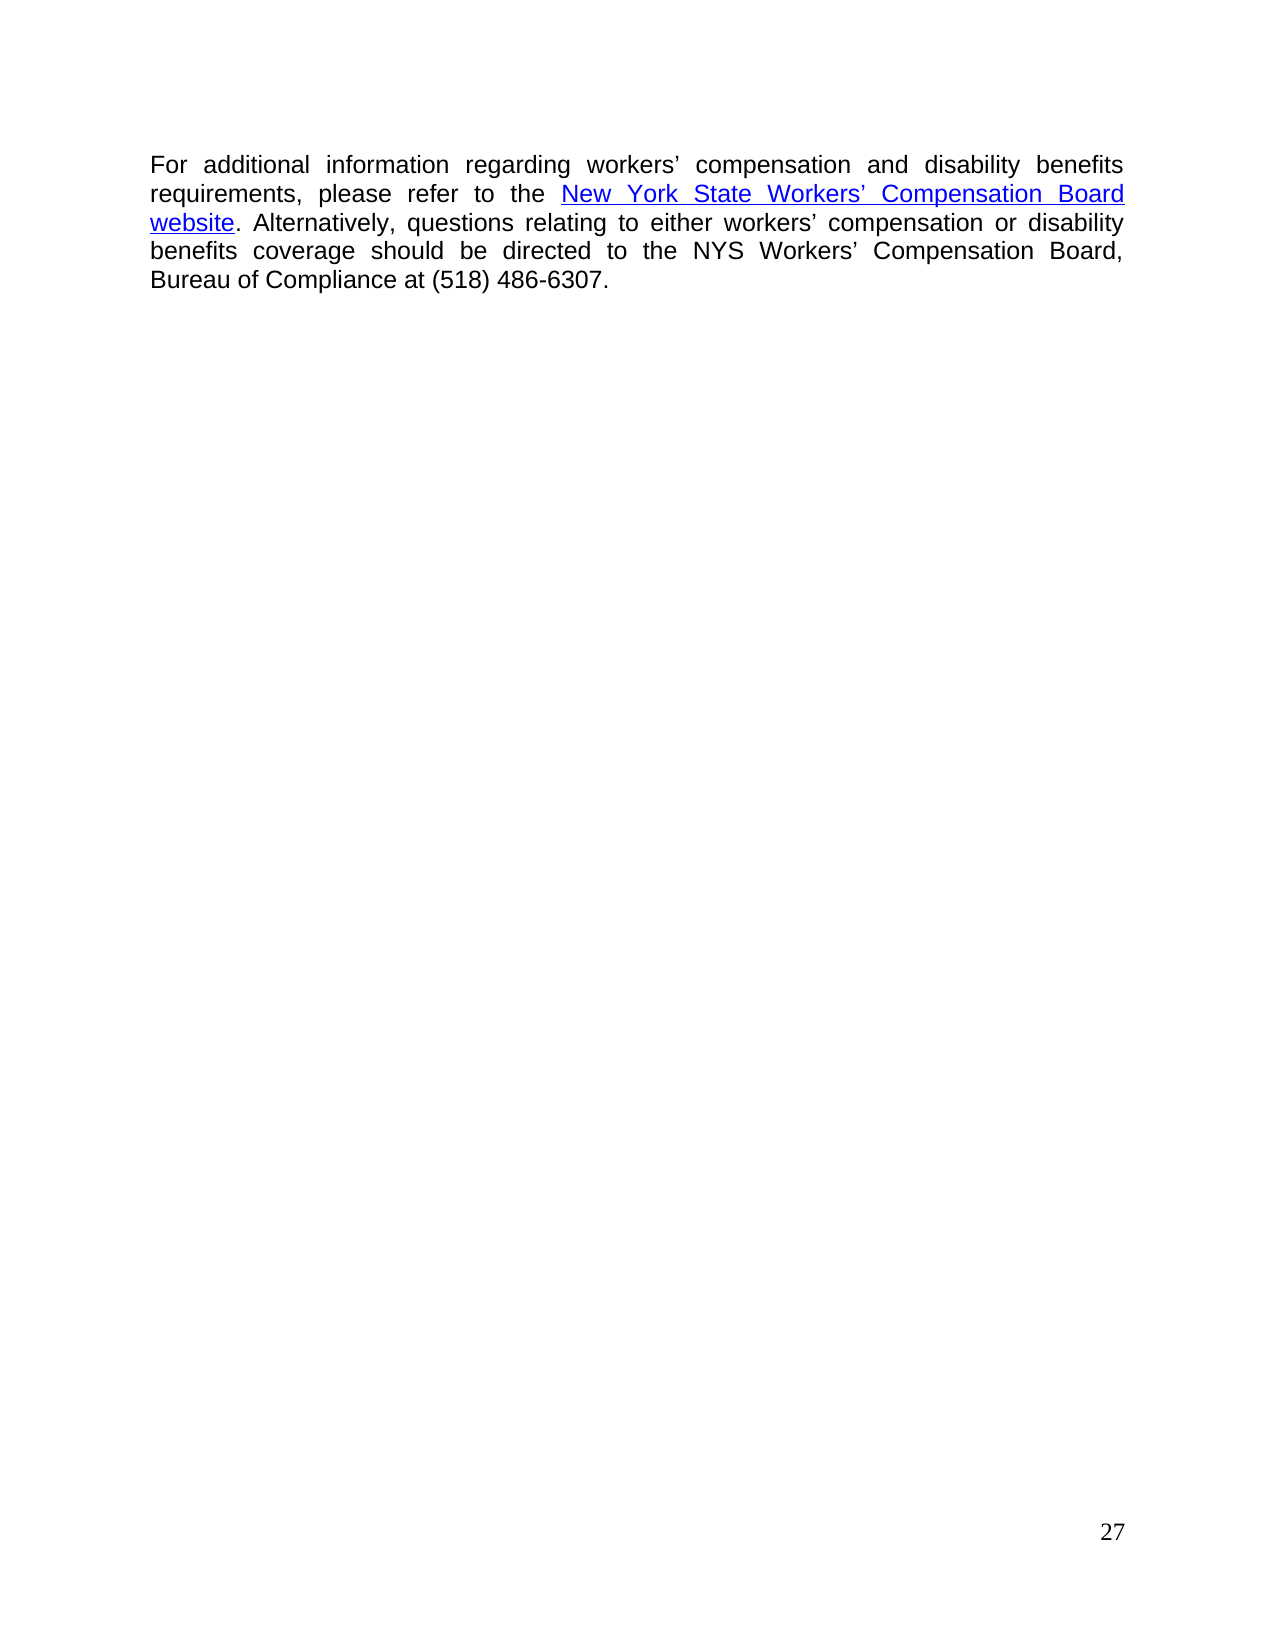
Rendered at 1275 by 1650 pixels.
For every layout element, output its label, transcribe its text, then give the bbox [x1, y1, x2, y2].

text For additional information regarding workers’ compensation and disability benefits requirements, please refer to the New York State Workers’ Compensation Board website. Alternatively, questions relating to either workers’ compensation or disability benefits coverage should be directed to the NYS Workers’ Compensation Board, Bureau of Compliance at (518) 486-6307. [150, 150, 1125, 294]
